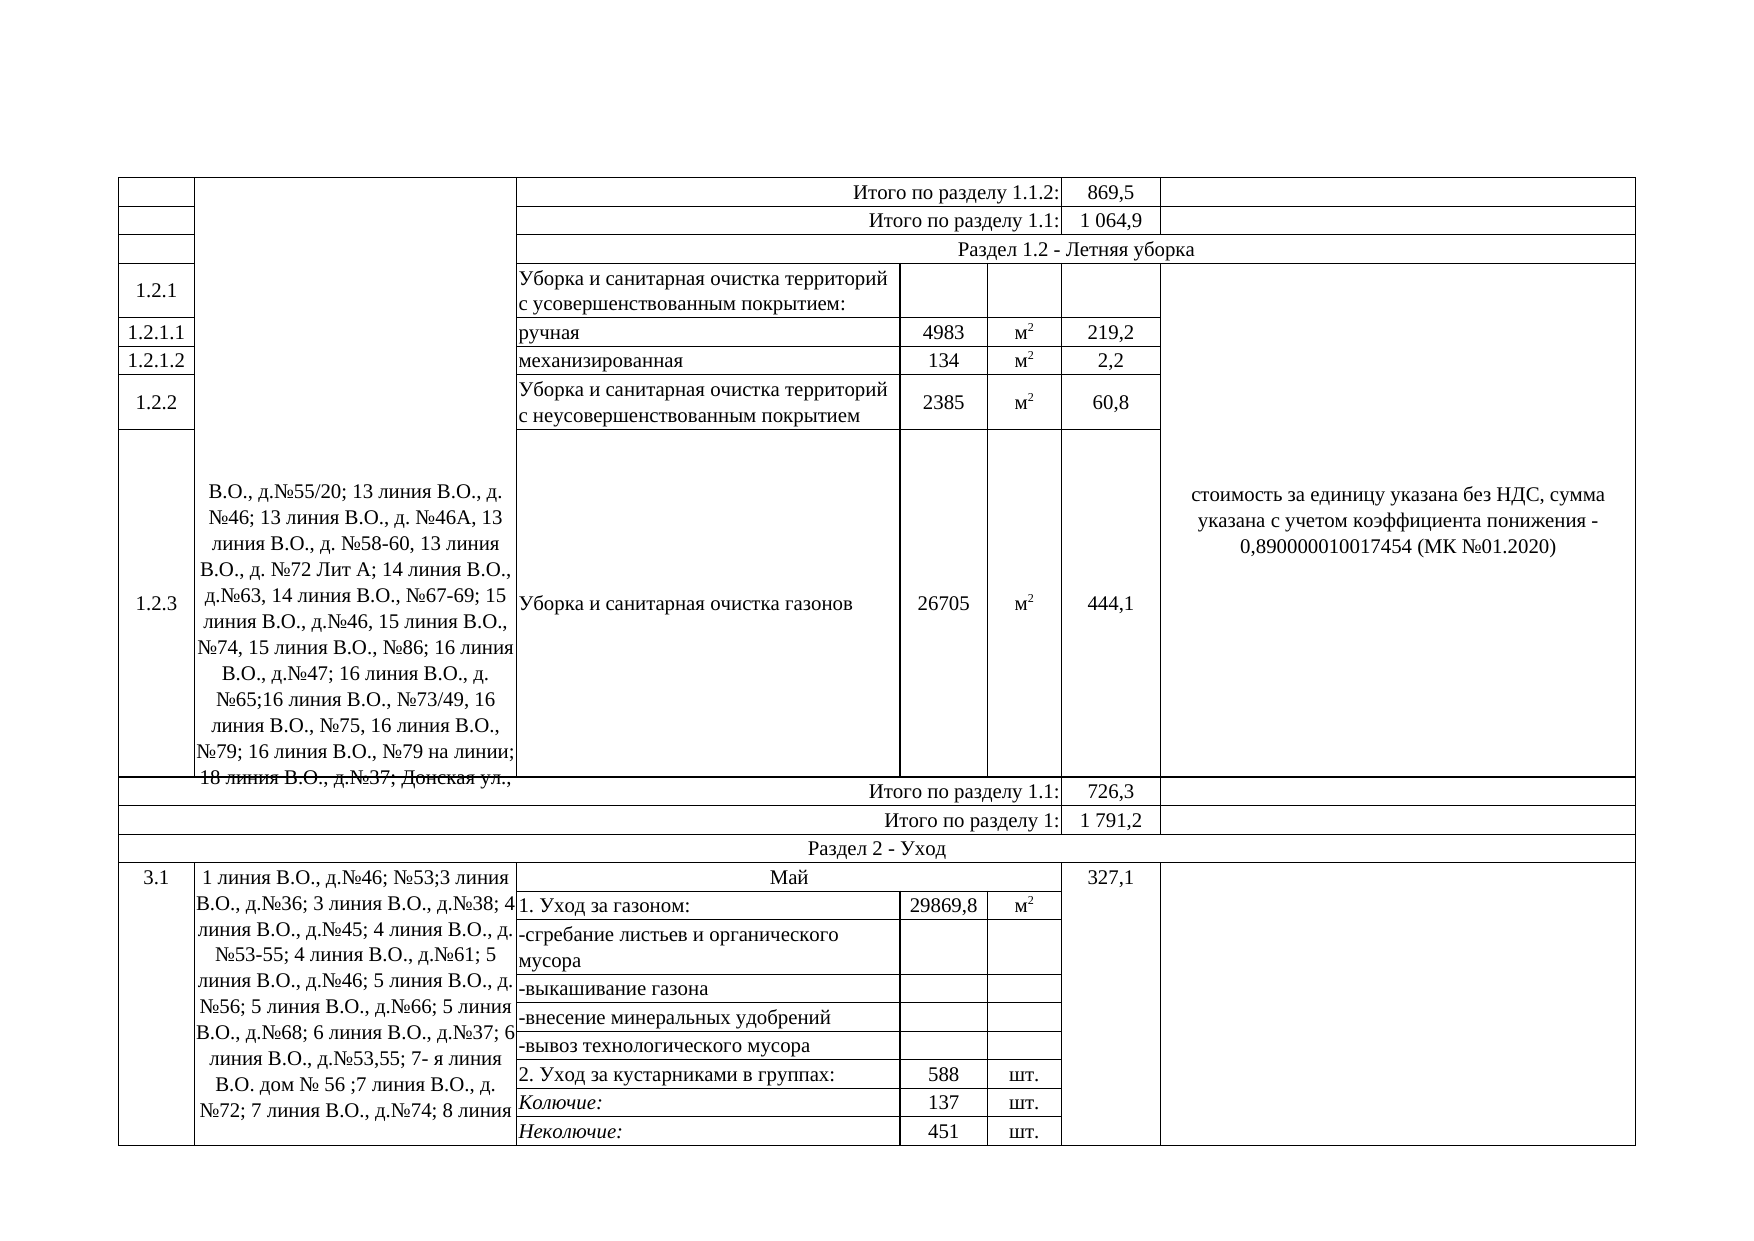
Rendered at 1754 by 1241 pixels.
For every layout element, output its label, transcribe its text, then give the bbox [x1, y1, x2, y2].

table_cell [988, 1032, 1061, 1059]
table_cell [119, 207, 194, 234]
table_cell -внесение минеральных удобрений [517, 1003, 899, 1031]
table_cell шт. [988, 1117, 1061, 1145]
table_cell 1.2.3 [119, 430, 194, 776]
table_cell 1.2.1.2 [119, 347, 194, 374]
table_cell 444,1 [1062, 430, 1160, 776]
table_cell [1062, 264, 1160, 317]
table_cell -сгребание листьев и органического мусора [517, 920, 899, 973]
table_cell 1 791,2 [1062, 806, 1160, 833]
table_cell [988, 1003, 1061, 1031]
table_cell 1.2.1.1 [119, 318, 194, 346]
table_cell 219,2 [1062, 318, 1160, 346]
table_cell Уборка и санитарная очистка территорий с усовершенствованным покрытием: [517, 264, 899, 317]
table_cell Раздел 2 - Уход [119, 835, 1635, 862]
table_cell [988, 264, 1061, 317]
table_cell 588 [901, 1060, 987, 1088]
table_cell 1 064,9 [1062, 207, 1160, 234]
table_cell 2. Уход за кустарниками в группах: [517, 1060, 899, 1088]
table_cell 29869,8 [901, 892, 987, 919]
table_cell 137 [901, 1089, 987, 1116]
table_cell [1161, 178, 1635, 206]
table_cell [119, 178, 194, 206]
table_cell Итого по разделу 1.1: [119, 778, 1061, 805]
table_cell 1.2.2 [119, 375, 194, 429]
table_cell -вывоз технологического мусора [517, 1032, 899, 1059]
table_cell 3.1 [119, 863, 194, 1145]
table_cell 2385 [901, 375, 987, 429]
table_cell м2 [988, 347, 1061, 374]
table_cell [901, 920, 987, 973]
table_cell 1 линия В.О., д.№46; №53;3 линия В.О., д.№36; 3 линия В.О., д.№38; 4 линия В.О., д.№45; 4 линия В.О., д.№53-55; 4 линия В.О., д.№61; 5 линия В.О., д.№46; 5 линия В.О., д.№56; 5 линия В.О., д.№66; 5 линия В.О., д.№68; 6 линия В.О., д.№37; 6 линия В.О., д.№53,55; 7- я линия В.О. дом № 56 ;7 линия В.О., д.№72; 7 линия В.О., д.№74; 8 линия В.О., д.№57; 8 линия В.О., д.№59 (участок 1); 8 линия В.О., д.№59 (участок 2); 9 линия В.О., д.№54; 9 линия В.О., д.№68; 9 линия В.О., д.№70;10 линия В.О., д.№41; 10- я линия В.О. дом № 47; 10- я линия В.О. дом № 51/31; 11 линия В.О., д.№36, №42;42 (второй двор); [195, 863, 516, 1145]
table_cell 327,1 [1062, 863, 1160, 1145]
table_cell [1161, 806, 1635, 833]
table_cell [901, 1003, 987, 1031]
table_cell 1.2.1 [119, 264, 194, 317]
table_cell [901, 1032, 987, 1059]
table_cell [1161, 863, 1635, 1145]
table_cell Итого по разделу 1: [119, 806, 1061, 833]
table_cell 2,2 [1062, 347, 1160, 374]
table_cell [988, 975, 1061, 1002]
table_cell -выкашивание газона [517, 975, 899, 1002]
table_cell Май [517, 863, 1061, 891]
table_cell 26705 [901, 430, 987, 776]
table_cell ручная [517, 318, 899, 346]
table_cell Раздел 1.2 - Летняя уборка [517, 235, 1635, 263]
table_cell Уборка и санитарная очистка территорий с неусовершенствованным покрытием [517, 375, 899, 429]
table_cell м2 [988, 318, 1061, 346]
table_cell Неколючие: [517, 1117, 899, 1145]
table_cell 1. Уход за газоном: [517, 892, 899, 919]
table_cell Колючие: [517, 1089, 899, 1116]
table_cell 869,5 [1062, 178, 1160, 206]
table_cell Итого по разделу 1.1.2: [517, 178, 1061, 206]
table_cell 726,3 [1062, 778, 1160, 805]
table_cell м2 [988, 430, 1061, 776]
table_cell 60,8 [1062, 375, 1160, 429]
table_cell м2 [988, 892, 1061, 919]
table_cell Итого по разделу 1.1: [517, 207, 1061, 234]
table_cell шт. [988, 1060, 1061, 1088]
table_cell [119, 235, 194, 263]
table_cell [1161, 264, 1635, 776]
table_cell шт. [988, 1089, 1061, 1116]
table_cell Уборка и санитарная очистка газонов [517, 430, 899, 776]
table_cell 4983 [901, 318, 987, 346]
table_cell [1161, 778, 1635, 805]
table_cell [901, 264, 987, 317]
table_cell механизированная [517, 347, 899, 374]
table_cell [1161, 207, 1635, 234]
table_cell 451 [901, 1117, 987, 1145]
table_cell м2 [988, 375, 1061, 429]
table_cell 134 [901, 347, 987, 374]
table_cell [988, 920, 1061, 973]
table_cell [901, 975, 987, 1002]
